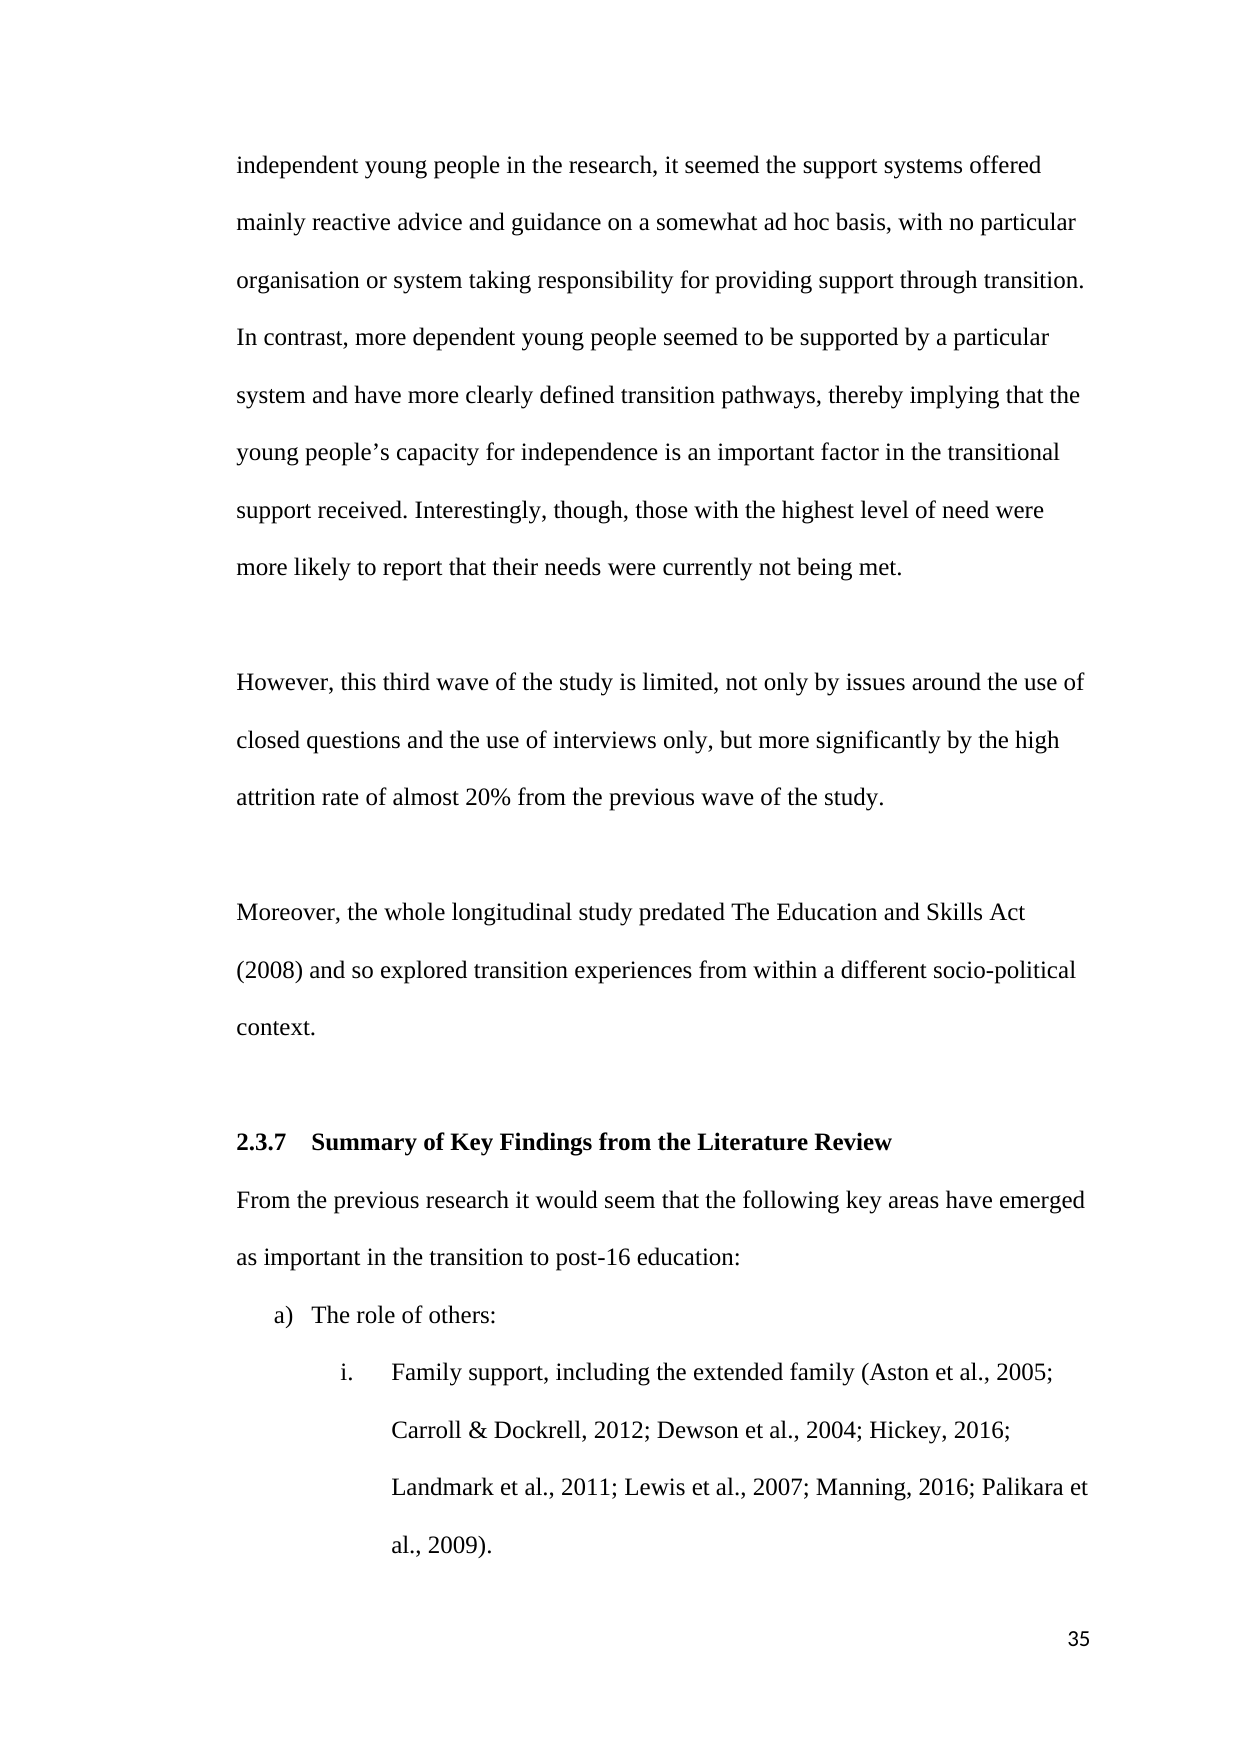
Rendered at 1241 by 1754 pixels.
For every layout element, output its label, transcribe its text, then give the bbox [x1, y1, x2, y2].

text 2.3.7 Summary of Key Findings from the Literature Review [236, 1127, 1090, 1156]
text From the previous research it would seem that the following key areas have emerged as important in the transition to post-16 education: [236, 1185, 1090, 1271]
list Family support, including the extended family (Aston et al., 2005; Carroll & Dockrell, 2012; Dewson et al., 2004; Hickey, 2016; Landmark et al., 2011; Lewis et al., 2007; Manning, 2016; Palikara et al., 2009). [353, 1357, 1090, 1559]
text Moreover, the whole longitudinal study predated The Education and Skills Act (2008) and so explored transition experiences from within a different socio-political context. [236, 897, 1090, 1041]
list The role of others: [274, 1300, 1090, 1329]
text However, this third wave of the study is limited, not only by issues around the use of closed questions and the use of interviews only, but more significantly by the high attrition rate of almost 20% from the previous wave of the study. [236, 667, 1090, 811]
